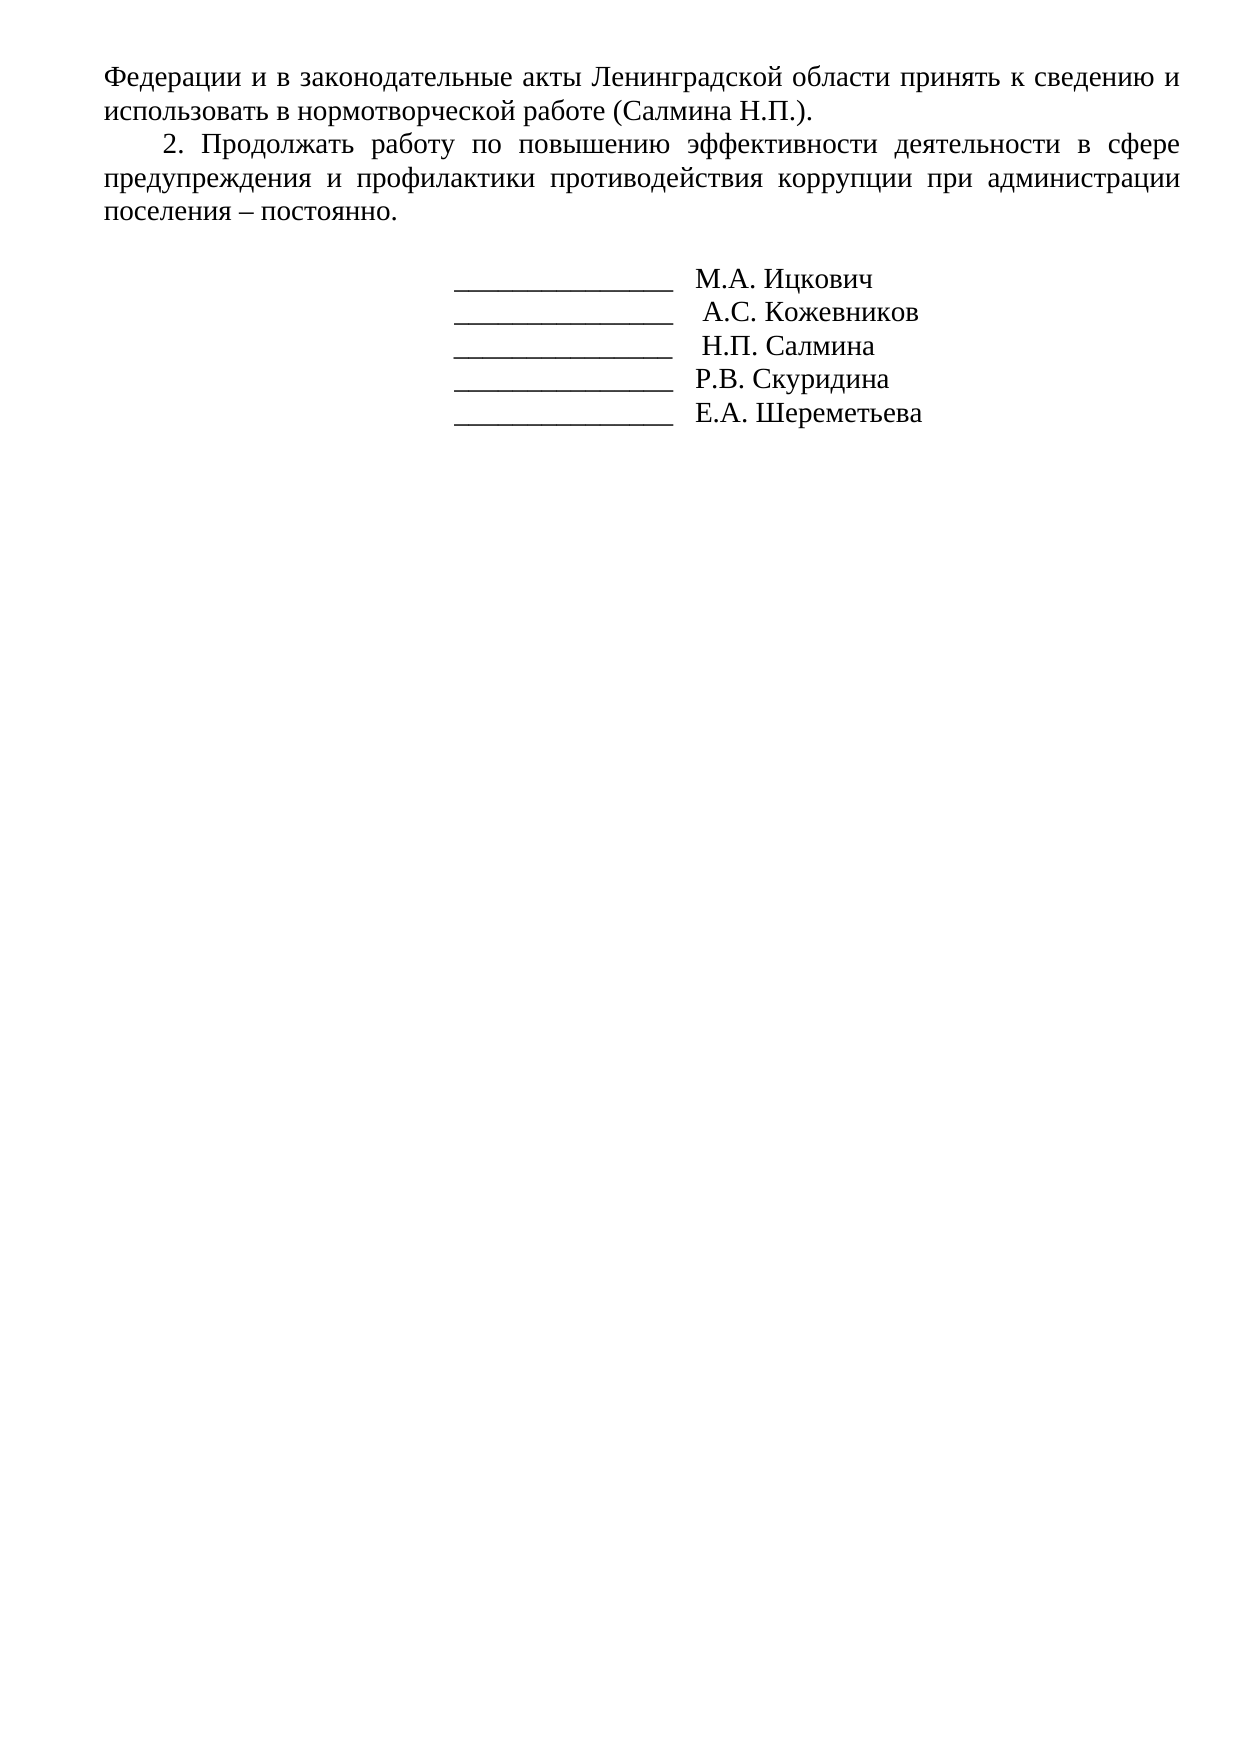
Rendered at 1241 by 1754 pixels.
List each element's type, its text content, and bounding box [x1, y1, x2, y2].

text _______________ А.С. Кожевников [103, 294, 1181, 328]
text 2. Продолжать работу по повышению эффективности деятельности в сфере предупреждения и профилактики противодействия коррупции при администрации поселения – постоянно. [103, 126, 1181, 227]
text _______________ Н.П. Салмина [103, 328, 1181, 362]
text _______________ Р.В. Скуридина [103, 362, 1181, 395]
text _______________ Е.А. Шереметьева [103, 395, 1181, 429]
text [103, 59, 1181, 126]
text _______________ М.А. Ицкович [103, 261, 1181, 294]
